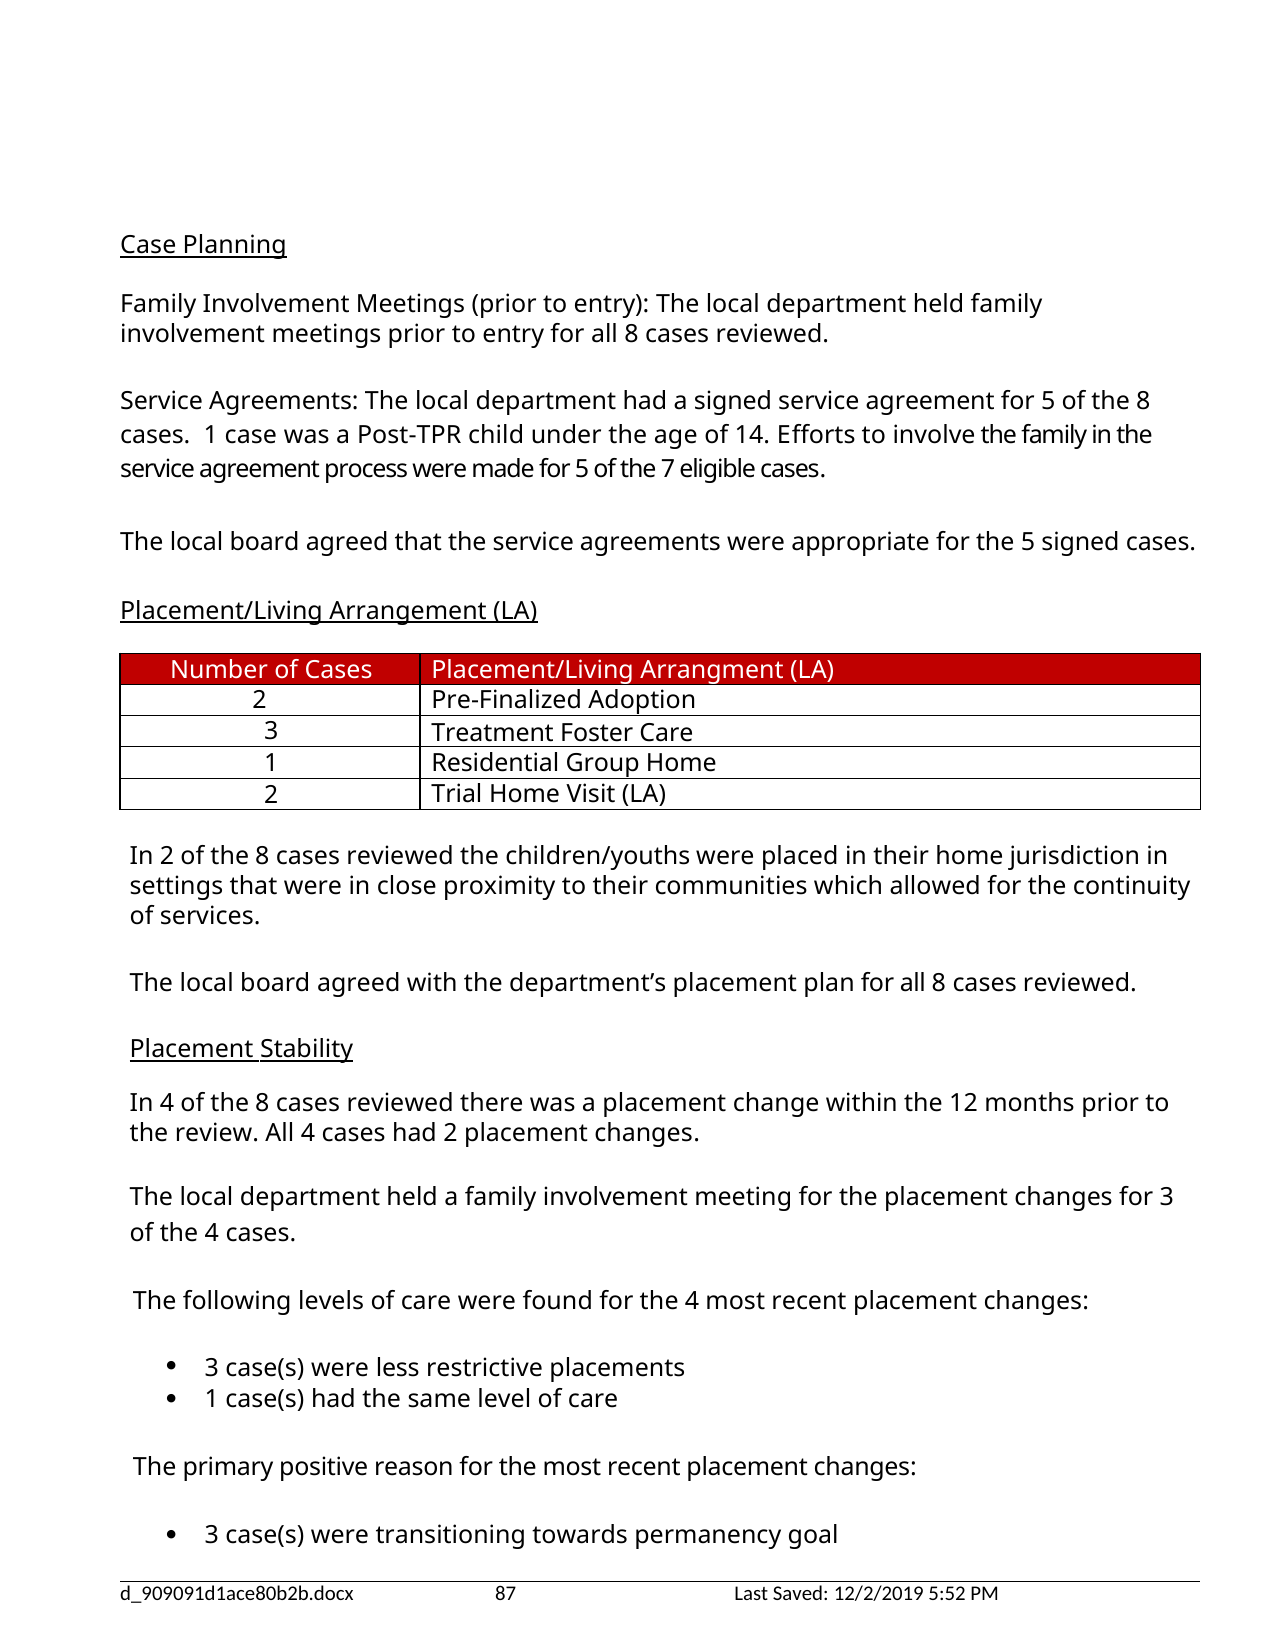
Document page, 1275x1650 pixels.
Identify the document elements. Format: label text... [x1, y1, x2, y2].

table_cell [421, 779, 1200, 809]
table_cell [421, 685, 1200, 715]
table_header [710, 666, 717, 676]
text Placement Stability [129, 1032, 1202, 1061]
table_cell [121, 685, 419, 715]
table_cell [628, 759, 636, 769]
text Placement/Living Arrangement (LA) [120, 593, 1202, 622]
text The primary positive reason for the most recent placement changes: [120, 1449, 1202, 1483]
text In 2 of the 8 cases reviewed the children/youths were placed in their home jurisdiction in settings that were in close proximity to their communities which allowed for the continuity of services. [129, 841, 1196, 931]
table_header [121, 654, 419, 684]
list 3 case(s) were less restrictive placements [167, 1351, 1202, 1381]
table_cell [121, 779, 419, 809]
list 3 case(s) were transitioning towards permanency goal [167, 1517, 1202, 1551]
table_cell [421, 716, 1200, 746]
text The local board agreed with the department’s placement plan for all 8 cases reviewed. [129, 964, 1202, 999]
text Case Planning [120, 228, 1202, 257]
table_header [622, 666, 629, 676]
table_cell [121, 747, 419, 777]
text Service Agreements: The local department had a signed service agreement for 5 of the 8 cases. 1 case was a Post-TPR child under the age of 14. Efforts to involve the family in the service agreement process were made for 5 of the 7 eligible cases. [120, 383, 1202, 485]
text Family Involvement Meetings (prior to entry): The local department held family involvement meetings prior to entry for all 8 cases reviewed. [120, 288, 1164, 348]
list 1 case(s) had the same level of care [167, 1381, 1202, 1415]
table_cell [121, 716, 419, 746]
text The local board agreed that the service agreements were appropriate for the 5 signed cases. [120, 523, 1202, 557]
text The local department held a family involvement meeting for the placement changes for 3 of the 4 cases. [129, 1178, 1202, 1248]
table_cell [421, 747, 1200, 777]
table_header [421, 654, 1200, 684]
text The following levels of care were found for the 4 most recent placement changes: [120, 1282, 1202, 1317]
text In 4 of the 8 cases reviewed there was a placement change within the 12 months prior to the review. All 4 cases had 2 placement changes. [129, 1088, 1196, 1148]
